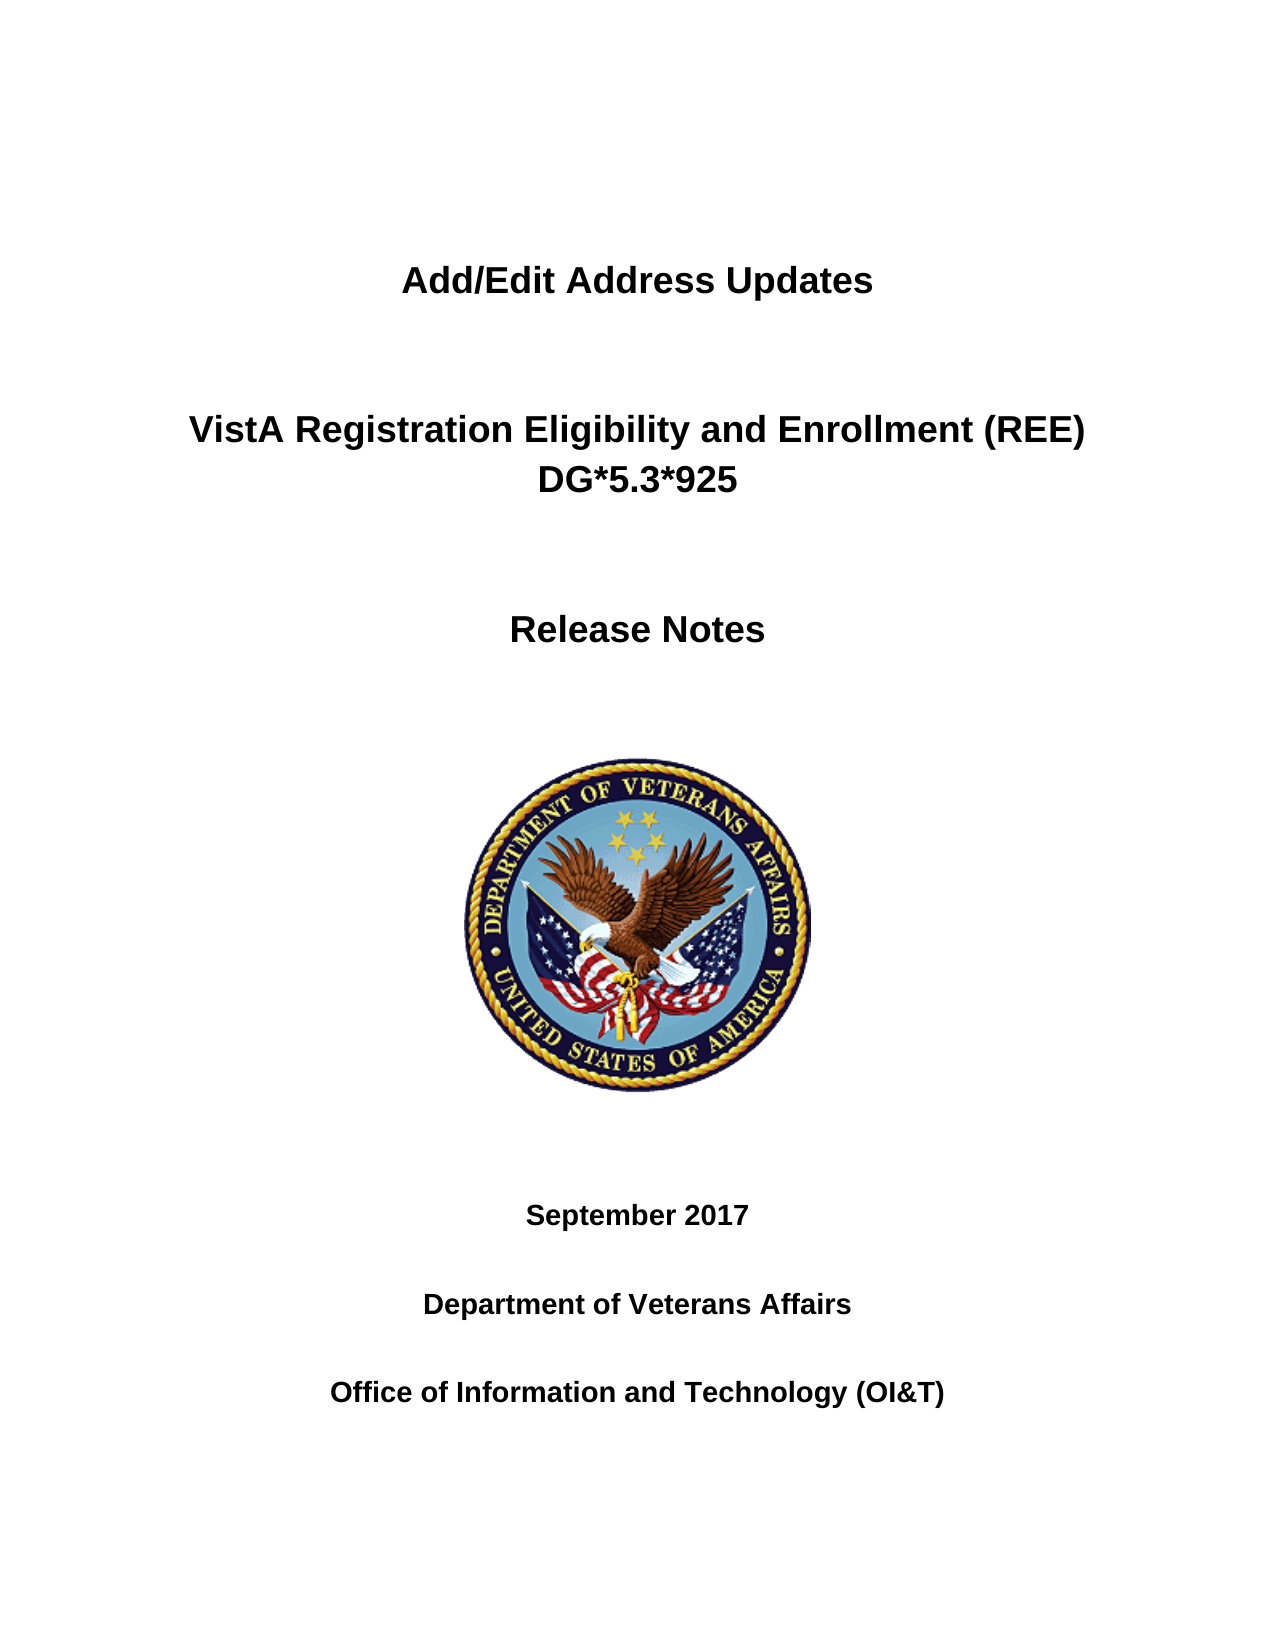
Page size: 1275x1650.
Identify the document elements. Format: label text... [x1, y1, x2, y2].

title September 2017 [150, 1198, 1125, 1232]
title Release Notes [150, 607, 1125, 650]
title VistA Registration Eligibility and Enrollment (REE) DG*5.3*925 [150, 408, 1125, 500]
title Office of Information and Technology (OI&T) [150, 1375, 1125, 1409]
picture [464, 756, 811, 1094]
title Department of Veterans Affairs [150, 1287, 1125, 1320]
title Add/Edit Address Updates [150, 258, 1125, 301]
